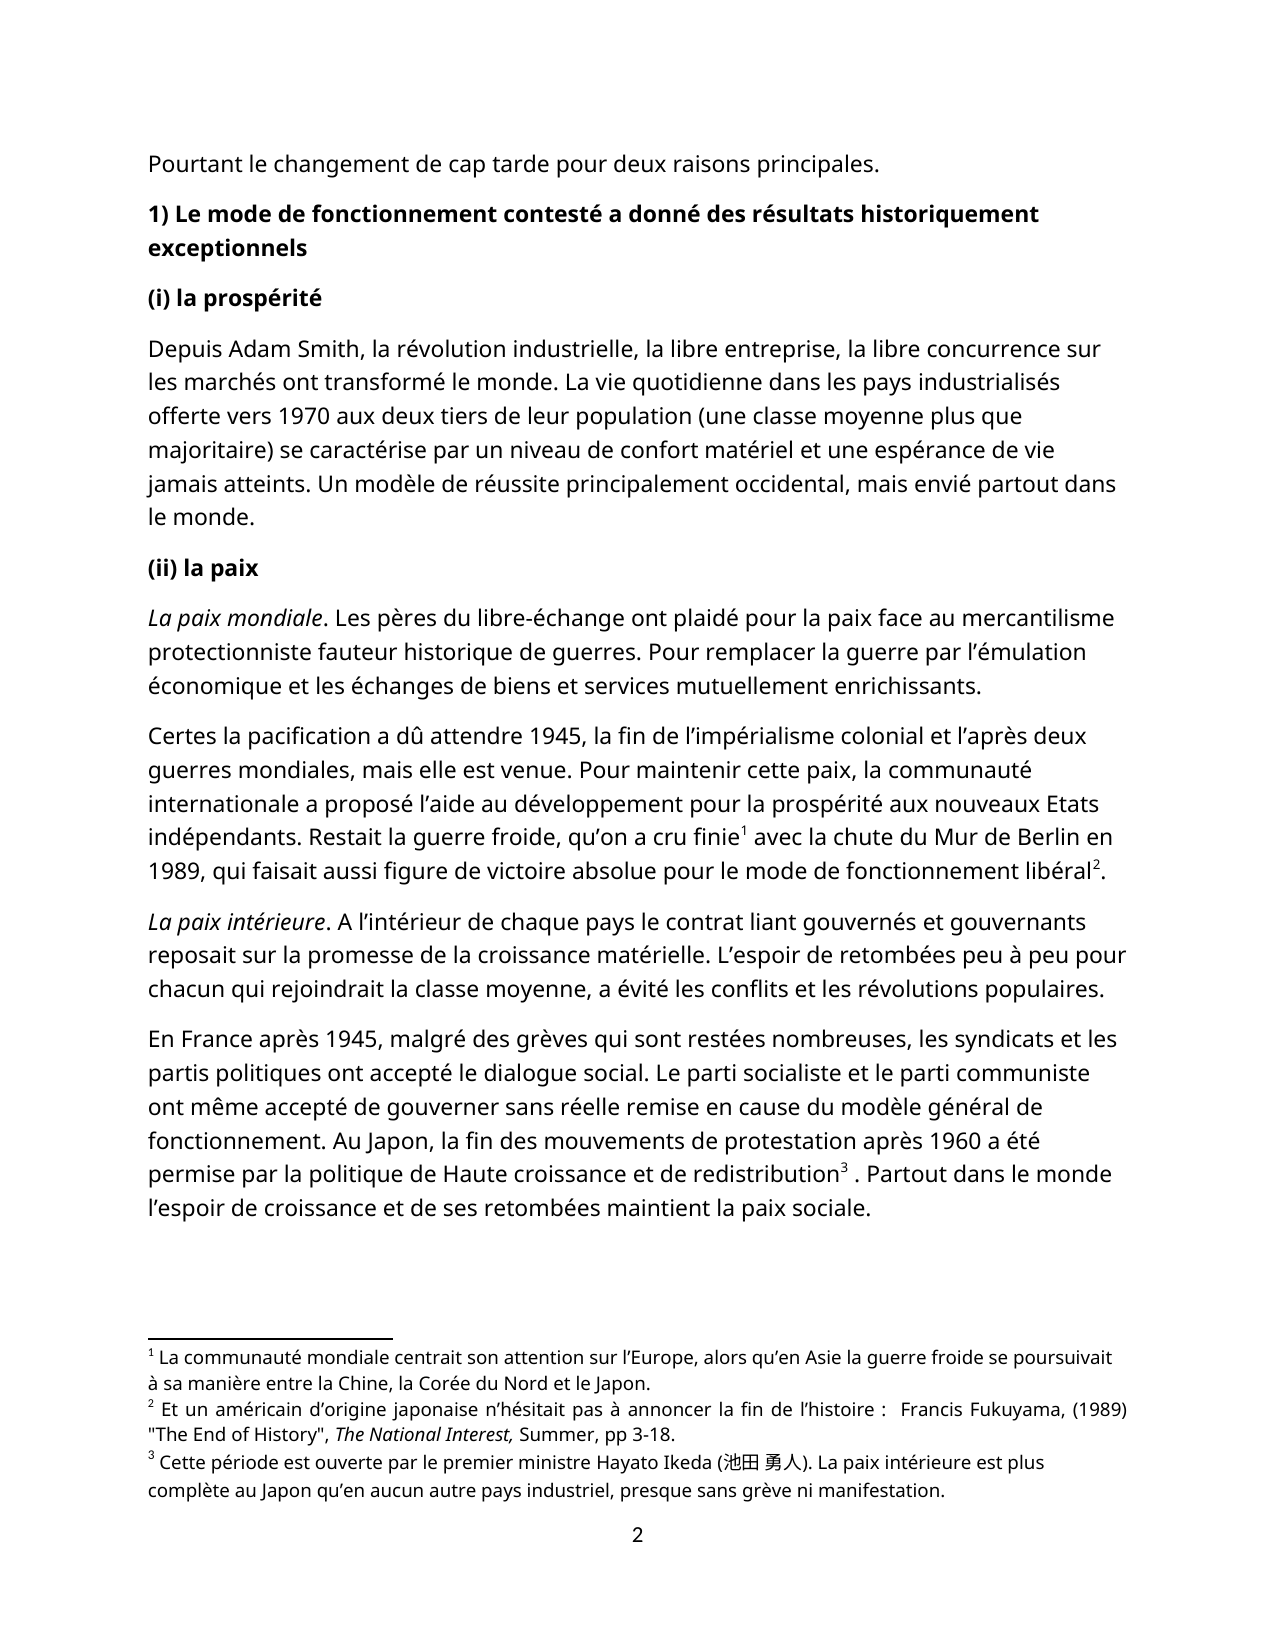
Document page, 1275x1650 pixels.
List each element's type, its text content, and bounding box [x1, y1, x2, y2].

text 1) Le mode de fonctionnement contesté a donné des résultats historiquement exceptionnels [148, 198, 1127, 263]
text (ii) la paix [148, 552, 1127, 583]
text La paix intérieure. A l’intérieur de chaque pays le contrat liant gouvernés et gouvernants reposait sur la promesse de la croissance matérielle. L’espoir de retombées peu à peu pour chacun qui rejoindrait la classe moyenne, a évité les conflits et les révolutions populaires. [148, 906, 1127, 1004]
text En France après 1945, malgré des grèves qui sont restées nombreuses, les syndicats et les partis politiques ont accepté le dialogue social. Le parti socialiste et le parti communiste ont même accepté de gouverner sans réelle remise en cause du modèle général de fonctionnement. Au Japon, la fin des mouvements de protestation après 1960 a été permise par la politique de Haute croissance et de redistribution . Partout dans le monde l’espoir de croissance et de ses retombées maintient la paix sociale. [148, 1023, 1127, 1223]
text La paix mondiale. Les pères du libre-échange ont plaidé pour la paix face au mercantilisme protectionniste fauteur historique de guerres. Pour remplacer la guerre par l’émulation économique et les échanges de biens et services mutuellement enrichissants. [148, 602, 1127, 701]
text Pourtant le changement de cap tarde pour deux raisons principales. [148, 148, 1127, 179]
text Certes la pacification a dû attendre 1945, la fin de l’impérialisme colonial et l’après deux guerres mondiales, mais elle est venue. Pour maintenir cette paix, la communauté internationale a proposé l’aide au développement pour la prospérité aux nouveaux Etats indépendants. Restait la guerre froide, qu’on a cru finie avec la chute du Mur de Berlin en 1989, qui faisait aussi figure de victoire absolue pour le mode de fonctionnement libéral. [148, 720, 1127, 886]
text (i) la prospérité [148, 282, 1127, 313]
text Depuis Adam Smith, la révolution industrielle, la libre entreprise, la libre concurrence sur les marchés ont transformé le monde. La vie quotidienne dans les pays industrialisés offerte vers 1970 aux deux tiers de leur population (une classe moyenne plus que majoritaire) se caractérise par un niveau de confort matériel et une espérance de vie jamais atteints. Un modèle de réussite principalement occidental, mais envié partout dans le monde. [148, 333, 1127, 533]
